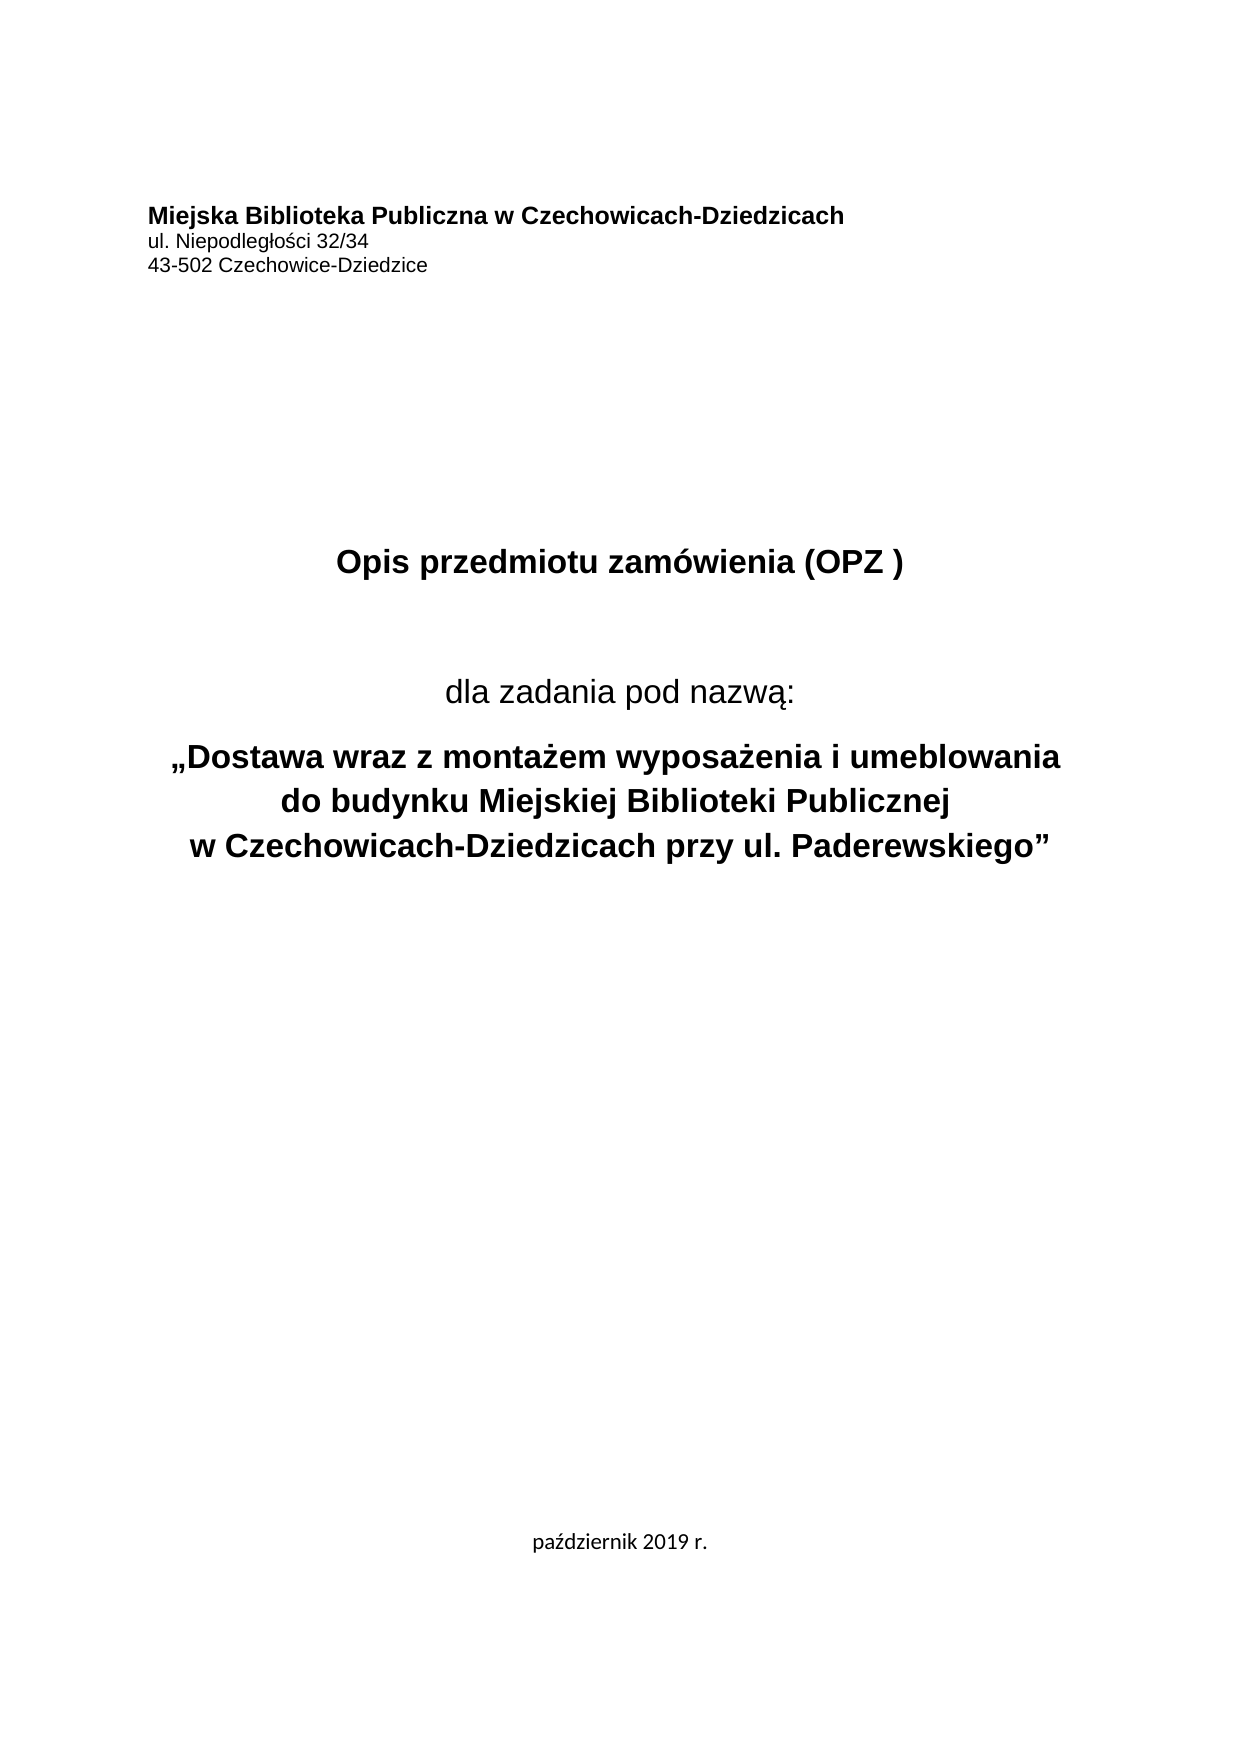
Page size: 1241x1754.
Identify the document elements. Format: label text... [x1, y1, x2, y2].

text „Dostawa wraz z montażem wyposażenia i umeblowania do budynku Miejskiej Biblioteki Publicznej w Czechowicach-Dziedzicach przy ul. Paderewskiego” [148, 737, 1093, 864]
text październik 2019 r. [148, 1527, 1093, 1555]
text ul. Niepodległości 32/34 [148, 229, 1093, 253]
text Opis przedmiotu zamówienia (OPZ ) [148, 542, 1093, 581]
text 43-502 Czechowice-Dziedzice [148, 253, 1093, 277]
text dla zadania pod nazwą: [148, 672, 1093, 711]
text Miejska Biblioteka Publiczna w Czechowicach-Dziedzicach [148, 201, 1093, 229]
